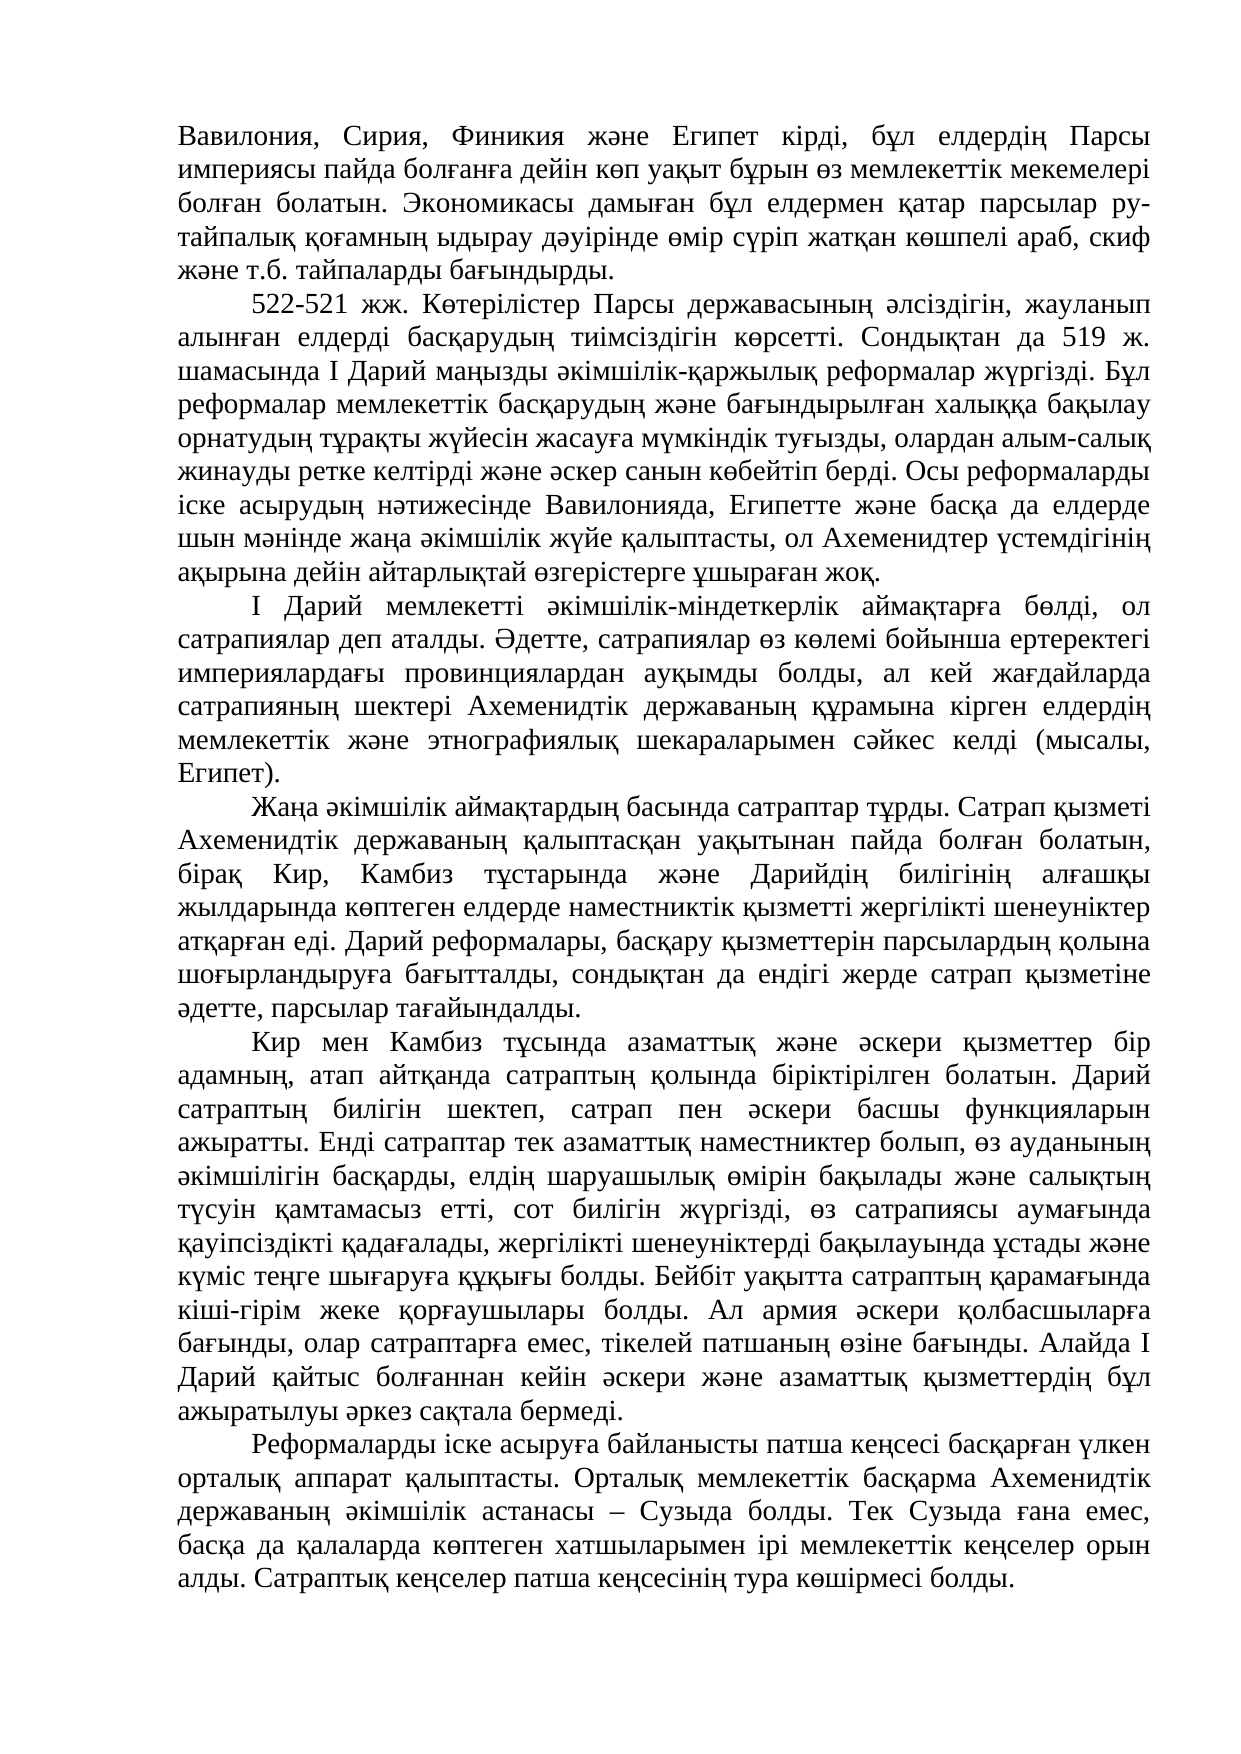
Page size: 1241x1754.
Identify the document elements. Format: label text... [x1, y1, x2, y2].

text І Дарий мемлекетті әкімшілік-міндеткерлік аймақтарға бөлді, ол сатрапиялар деп аталды. Әдетте, сатрапиялар өз көлемі бойынша ертеректегі империялардағы провинциялардан ауқымды болды, ал кей жағдайларда сатрапияның шектері Ахеменидтік державаның құрамына кірген елдердің мемлекеттік және этнографиялық шекараларымен сәйкес келді (мысалы, Египет). [177, 588, 1152, 789]
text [177, 118, 1152, 286]
text Реформаларды іске асыруға байланысты патша кеңсесі басқарған үлкен орталық аппарат қалыптасты. Орталық мемлекеттік басқарма Ахеменидтік державаның әкімшілік астанасы – Сузыда болды. Тек Сузыда ғана емес, басқа да қалаларда көптеген хатшыларымен ірі мемлекеттік кеңселер орын алды. Сатраптық кеңселер патша кеңсесінің тура көшірмесі болды. [177, 1426, 1152, 1594]
text 522-521 жж. Көтерілістер Парсы державасының әлсіздігін, жауланып алынған елдерді басқарудың тиімсіздігін көрсетті. Сондықтан да 519 ж. шамасында І Дарий маңызды әкімшілік-қаржылық реформалар жүргізді. Бұл реформалар мемлекеттік басқарудың және бағындырылған халыққа бақылау орнатудың тұрақты жүйесін жасауға мүмкіндік туғызды, олардан алым-салық жинауды ретке келтірді және әскер санын көбейтіп берді. Осы реформаларды іске асырудың нәтижесінде Вавилонияда, Египетте және басқа да елдерде шын мәнінде жаңа әкімшілік жүйе қалыптасты, ол Ахеменидтер үстемдігінің ақырына дейін айтарлықтай өзгерістерге ұшыраған жоқ. [177, 286, 1152, 588]
text Жаңа әкімшілік аймақтардың басында сатраптар тұрды. Сатрап қызметі Ахеменидтік державаның қалыптасқан уақытынан пайда болған болатын, бірақ Кир, Камбиз тұстарында және Дарийдің билігінің алғашқы жылдарында көптеген елдерде наместниктік қызметті жергілікті шенеуніктер атқарған еді. Дарий реформалары, басқару қызметтерін парсылардың қолына шоғырландыруға бағытталды, сондықтан да ендігі жерде сатрап қызметіне әдетте, парсылар тағайындалды. [177, 789, 1152, 1024]
text Кир мен Камбиз тұсында азаматтық және әскери қызметтер бір адамның, атап айтқанда сатраптың қолында біріктірілген болатын. Дарий сатраптың билігін шектеп, сатрап пен әскери басшы функцияларын ажыратты. Енді сатраптар тек азаматтық наместниктер болып, өз ауданының әкімшілігін басқарды, елдің шаруашылық өмірін бақылады және салықтың түсуін қамтамасыз етті, сот билігін жүргізді, өз сатрапиясы аумағында қауіпсіздікті қадағалады, жергілікті шенеуніктерді бақылауында ұстады және күміс теңге шығаруға құқығы болды. Бейбіт уақытта сатраптың қарамағында кіші-гірім жеке қорғаушылары болды. Ал армия әскери қолбасшыларға бағынды, олар сатраптарға емес, тікелей патшаның өзіне бағынды. Алайда І Дарий қайтыс болғаннан кейін әскери және азаматтық қызметтердің бұл ажыратылуы әркез сақтала бермеді. [177, 1024, 1152, 1426]
